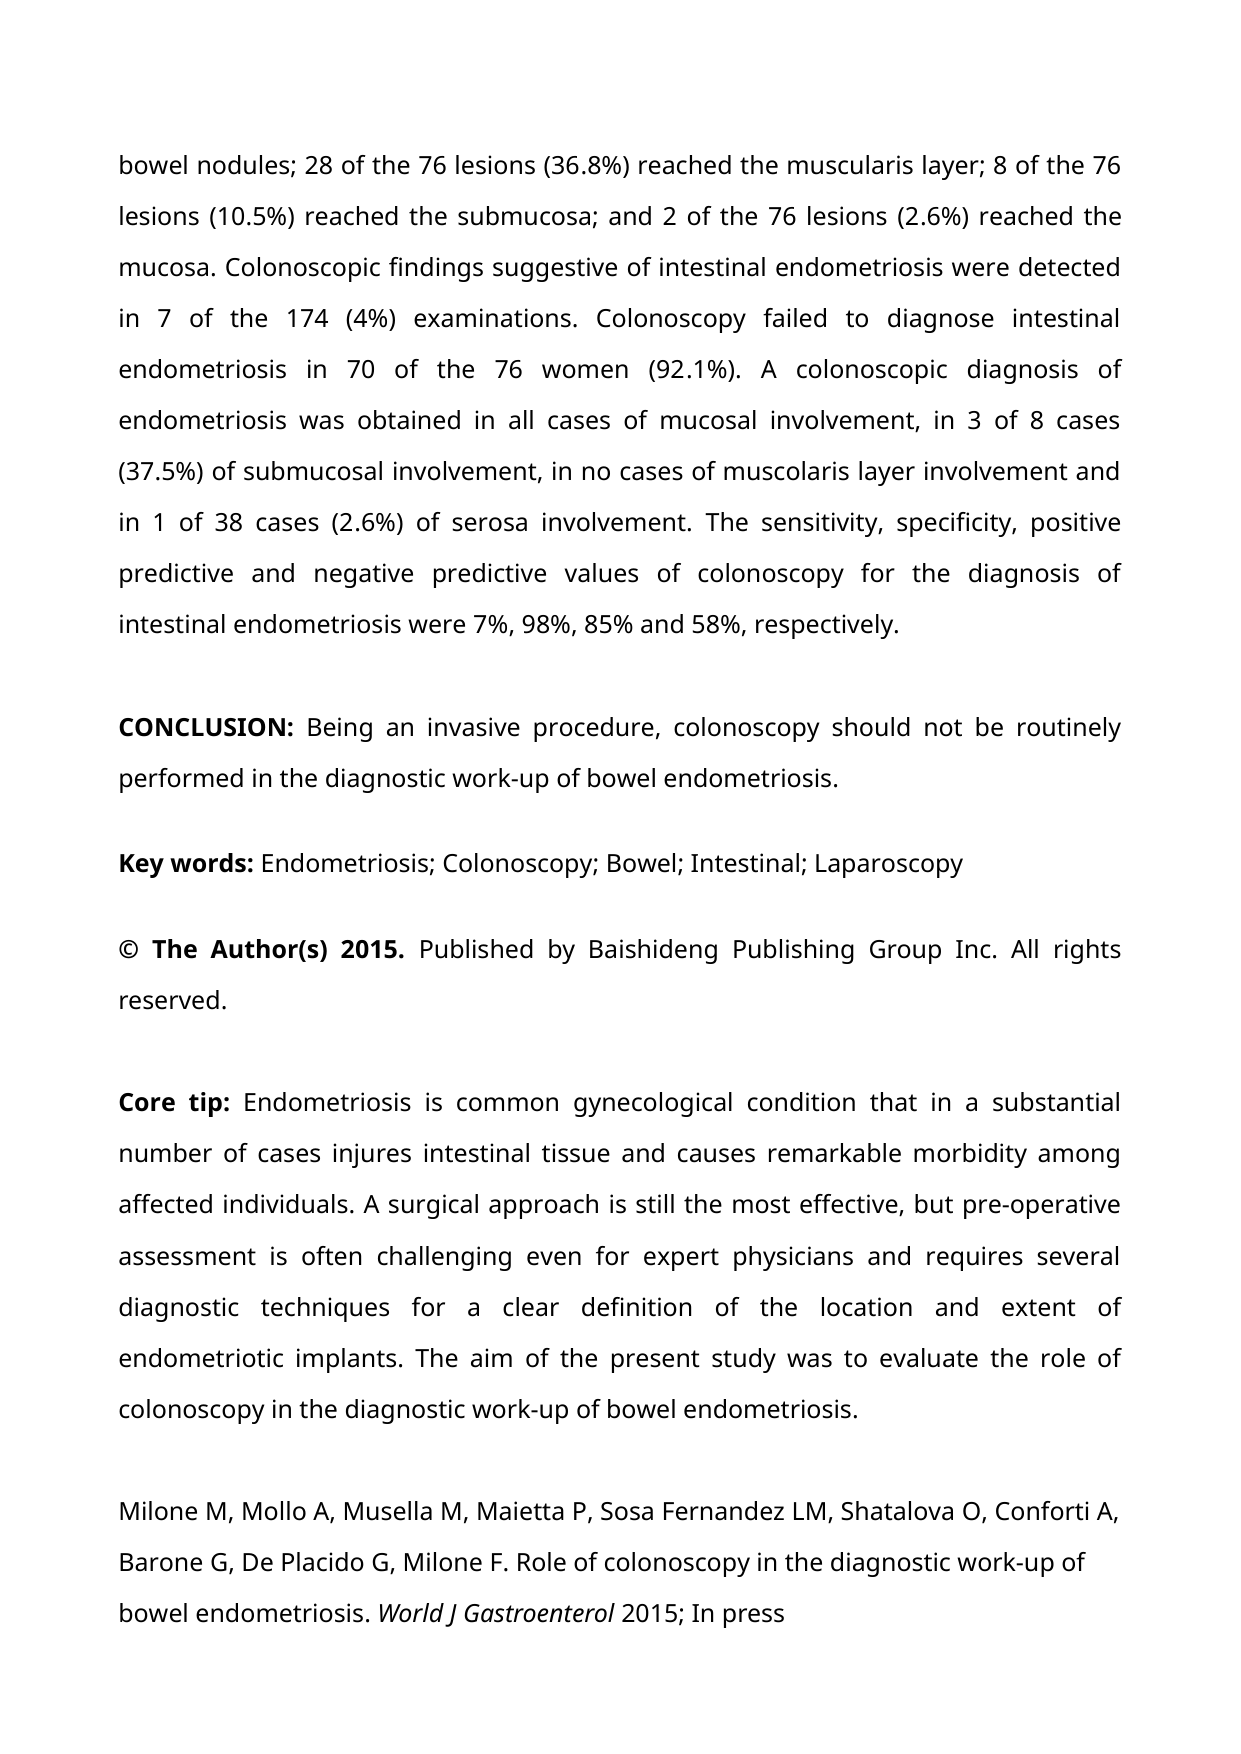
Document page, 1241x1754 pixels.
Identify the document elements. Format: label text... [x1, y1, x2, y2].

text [118, 148, 1122, 641]
text Milone M, Mollo A, Musella M, Maietta P, Sosa Fernandez LM, Shatalova O, Conforti A, Barone G, De Placido G, Milone F. Role of colonoscopy in the diagnostic work-up of bowel endometriosis. World J Gastroenterol 2015; In press [118, 1493, 1122, 1629]
text CONCLUSION: Being an invasive procedure, colonoscopy should not be routinely performed in the diagnostic work-up of bowel endometriosis. [118, 709, 1122, 794]
text © The Author(s) 2015. Published by Baishideng Publishing Group Inc. All rights reserved. [118, 932, 1122, 1017]
text Key words: Endometriosis; Colonoscopy; Bowel; Intestinal; Laparoscopy [118, 846, 1122, 880]
text Core tip: Endometriosis is common gynecological condition that in a substantial number of cases injures intestinal tissue and causes remarkable morbidity among affected individuals. A surgical approach is still the most effective, but pre-operative assessment is often challenging even for expert physicians and requires several diagnostic techniques for a clear definition of the location and extent of endometriotic implants. The aim of the present study was to evaluate the role of colonoscopy in the diagnostic work-up of bowel endometriosis. [118, 1085, 1122, 1425]
